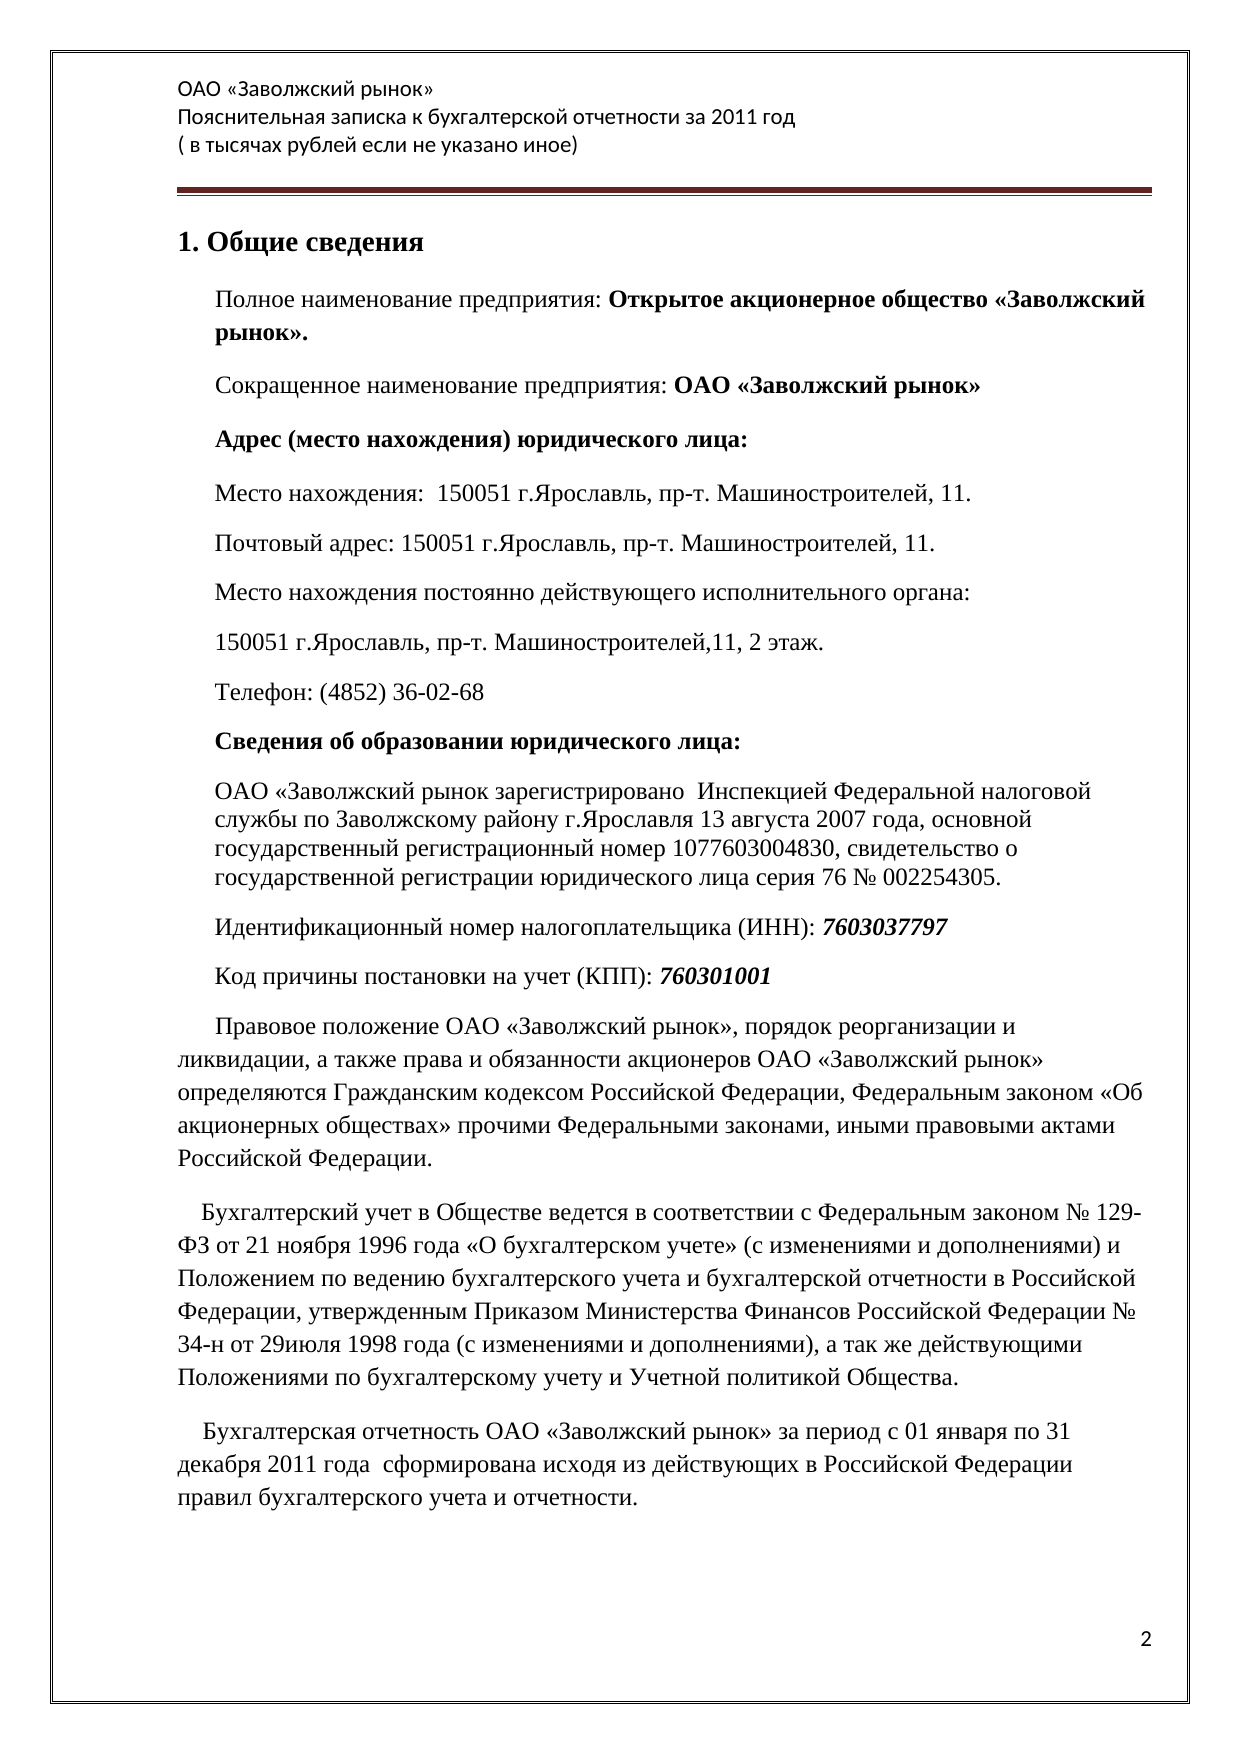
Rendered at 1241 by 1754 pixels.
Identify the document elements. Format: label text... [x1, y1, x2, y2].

text Место нахождения: 150051 г.Ярославль, пр-т. Машиностроителей, 11. [214, 478, 1152, 507]
text ОАО «Заволжский рынок зарегистрировано Инспекцией Федеральной налоговой службы по Заволжскому району г.Ярославля 13 августа 2007 года, основной государственный регистрационный номер 1077603004830, свидетельство о государственной регистрации юридического лица серия 76 № 002254305. [214, 776, 1152, 891]
text Код причины постановки на учет (КПП): 760301001 [214, 961, 1152, 990]
text 150051 г.Ярославль, пр-т. Машиностроителей,11, 2 этаж. [214, 627, 1152, 656]
text Полное наименование предприятия: Открытое акционерное общество «Заволжский рынок». [215, 284, 1152, 346]
text Адрес (место нахождения) юридического лица: [215, 424, 1152, 453]
text Идентификационный номер налогоплательщика (ИНН): 7603037797 [214, 912, 1152, 940]
text 1. Общие сведения [177, 224, 1152, 258]
text Бухгалтерская отчетность ОАО «Заволжский рынок» за период с 01 января по 31 декабря 2011 года сформирована исходя из действующих в Российской Федерации правил бухгалтерского учета и отчетности. [177, 1416, 1152, 1511]
text Телефон: (4852) 36-02-68 [214, 677, 1152, 705]
text Сокращенное наименование предприятия: ОАО «Заволжский рынок» [215, 371, 1152, 399]
text Место нахождения постоянно действующего исполнительного органа: [214, 577, 1152, 606]
text Правовое положение ОАО «Заволжский рынок», порядок реорганизации и ликвидации, а также права и обязанности акционеров ОАО «Заволжский рынок» определяются Гражданским кодексом Российской Федерации, Федеральным законом «Об акционерных обществах» прочими Федеральными законами, иными правовыми актами Российской Федерации. [177, 1011, 1152, 1172]
text Сведения об образовании юридического лица: [214, 726, 1152, 755]
text Бухгалтерский учет в Обществе ведется в соответствии с Федеральным законом № 129-ФЗ от 21 ноября 1996 года «О бухгалтерском учете» (с изменениями и дополнениями) и Положением по ведению бухгалтерского учета и бухгалтерской отчетности в Российской Федерации, утвержденным Приказом Министерства Финансов Российской Федерации № 34-н от 29июля 1998 года (с изменениями и дополнениями), а так же действующими Положениями по бухгалтерскому учету и Учетной политикой Общества. [177, 1197, 1152, 1391]
text Почтовый адрес: 150051 г.Ярославль, пр-т. Машиностроителей, 11. [214, 528, 1152, 557]
